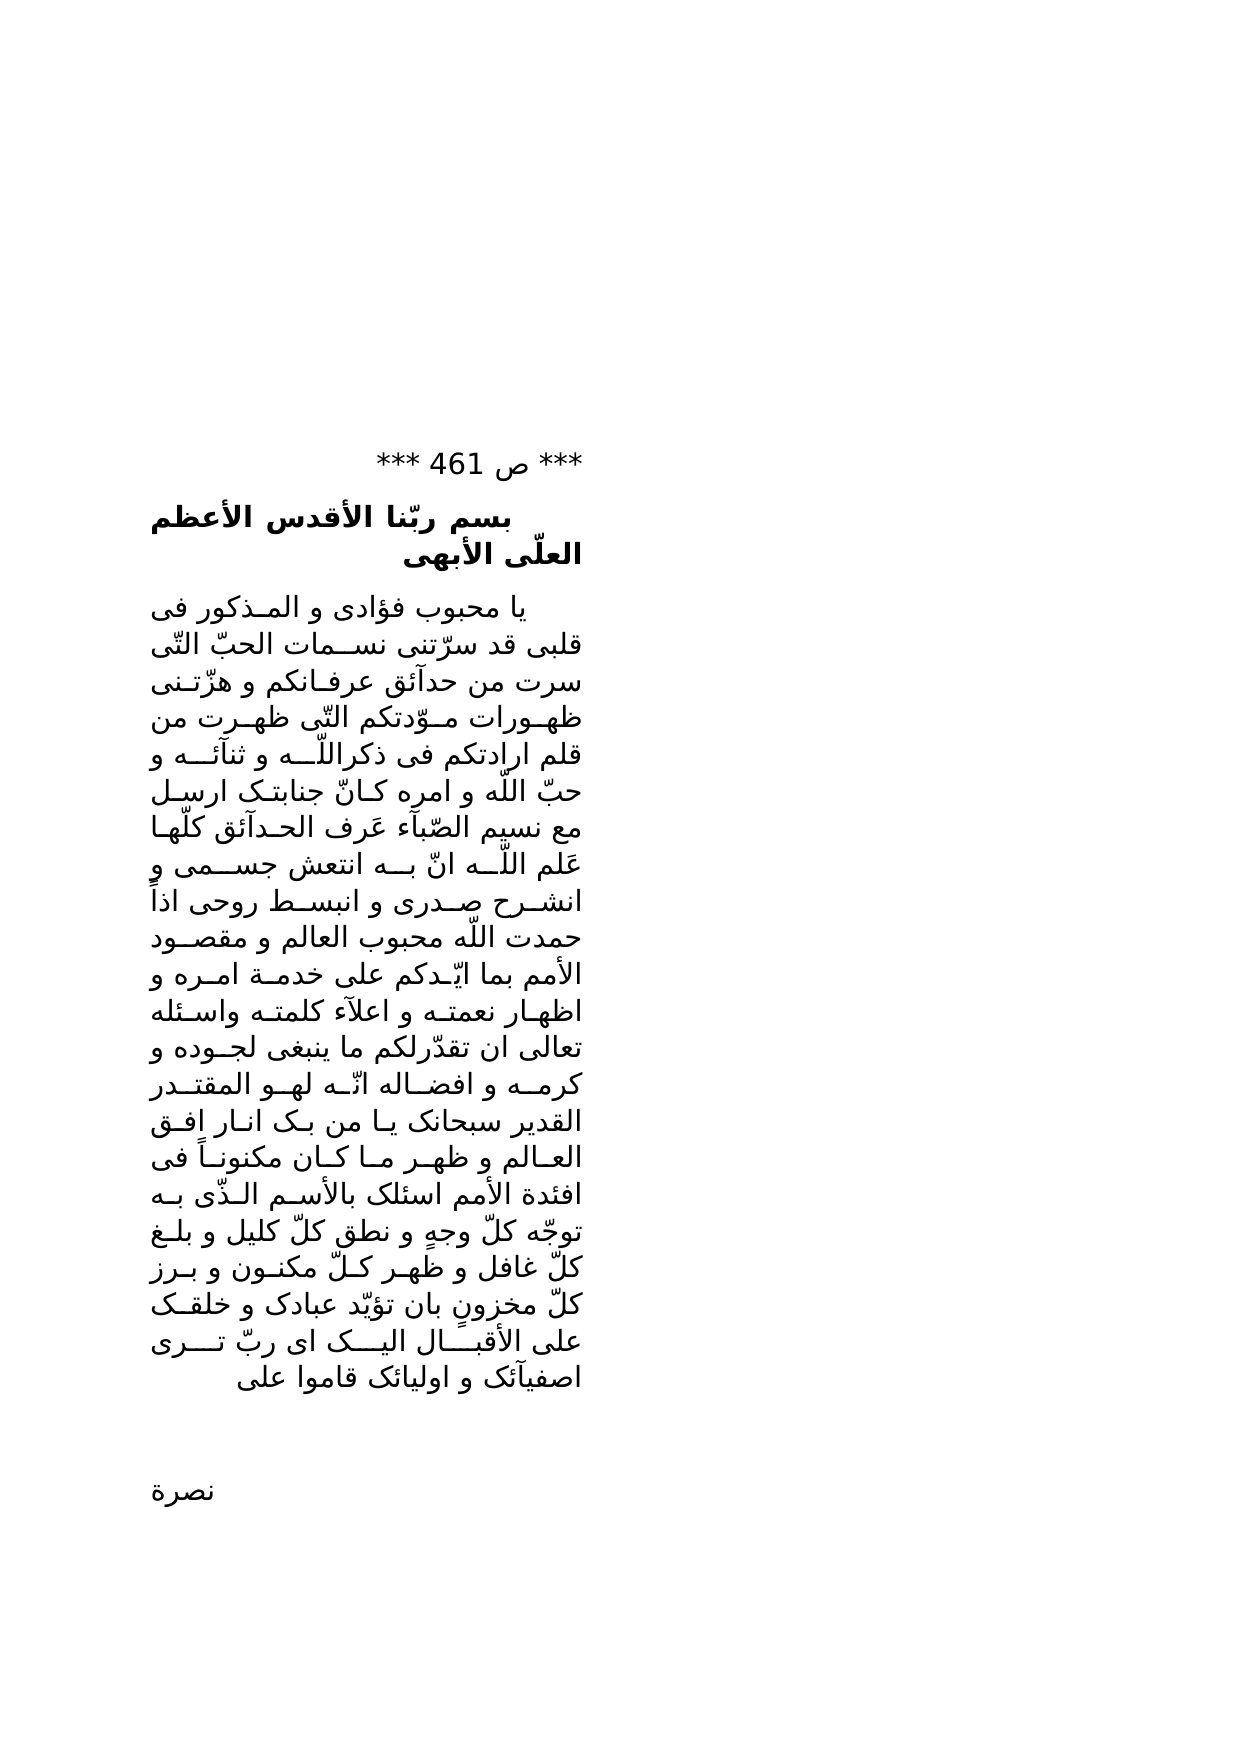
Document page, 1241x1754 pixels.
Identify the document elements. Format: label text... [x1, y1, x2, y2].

text بسم ربّنا الأقدس الأعظم العلّی الأبهی [150, 501, 583, 571]
text *** ص 461 *** [150, 447, 583, 481]
text یا محبوب فؤادی و المذکور فی قلبی قد سرّتنی نسمات الحبّ التّی سرت من حدآئق عرفانکم و هزّتنی ظهورات موّدتکم التّی ظهرت من قلم ارادتکم فی ذکراللّه و ثنآئه و حبّ اللّه و امره کانّ جنابتک ارسل مع نسیم الصّبآء عَرف الحدآئق کلّها عَلم اللّه انّ به انتعش جسمی و انشرح صدری و انبسط روحی اذاً حمدت اللّه محبوب العالم و مقصود الأمم بما ایّدکم علی خدمة امره و اظهار نعمته و اعلآء کلمته واسئله تعالی ان تقدّرلکم ما ینبغی لجوده و کرمه و افضاله انّه لهو المقتدر القدیر سبحانک یا من بک انار افق العالم و ظهر ما کان مکنوناً فی افئدة الأمم اسئلک بالأسم الذّی به توجّه کلّ وجهٍ و نطق کلّ کلیل و بلغ کلّ غافل و ظهر کلّ مکنون و برز کلّ مخزونٍ بان تؤیّد عبادک و خلقک علی الأقبال الیک ای ربّ تری اصفیآئک و اولیائک قاموا علی [150, 591, 583, 1395]
text نصرة [150, 1473, 583, 1507]
